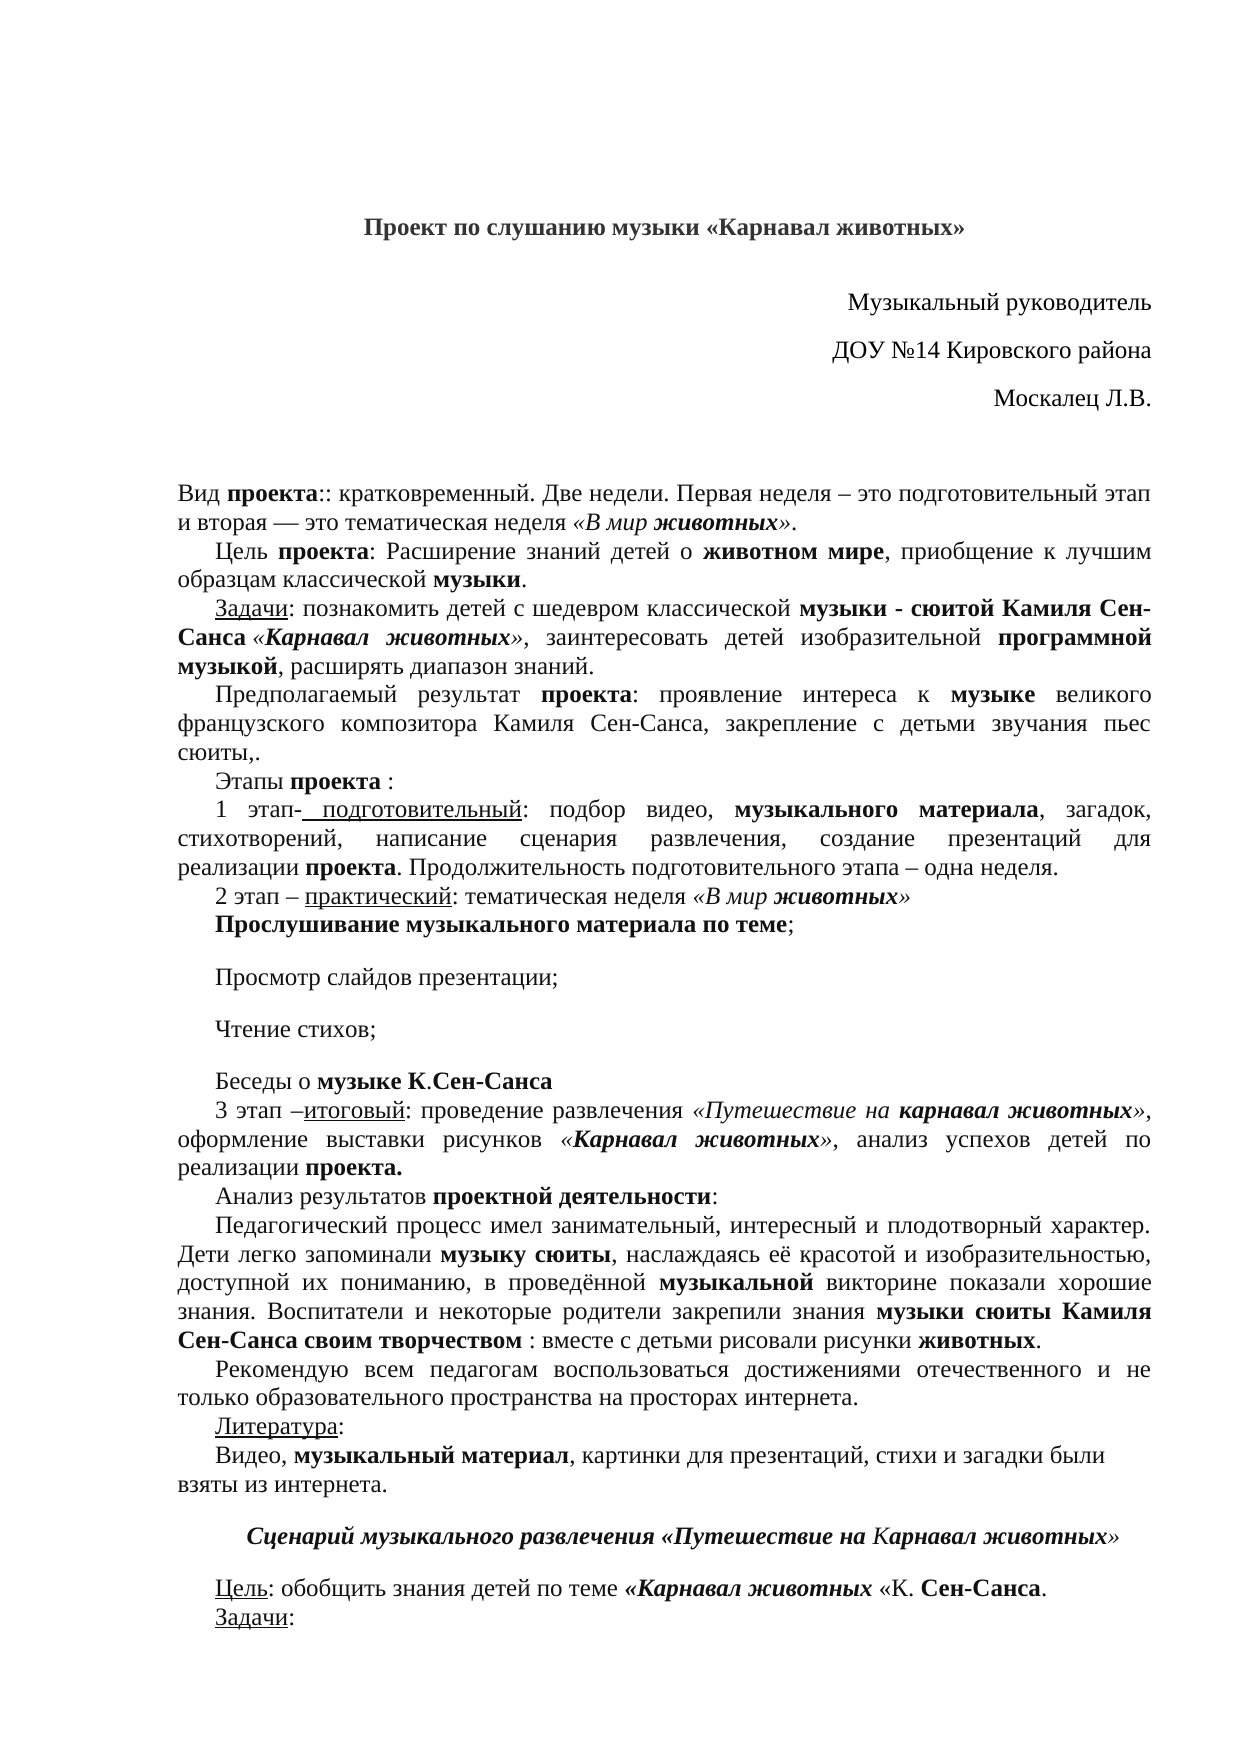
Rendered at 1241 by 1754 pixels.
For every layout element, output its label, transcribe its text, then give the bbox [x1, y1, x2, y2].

text Этапы проекта : [177, 766, 1152, 794]
text ДОУ №14 Кировского района [177, 335, 1152, 364]
text Просмотр слайдов презентации; [177, 962, 1152, 991]
text Педагогический процесс имел занимательный, интересный и плодотворный характер. Дети легко запоминали музыку сюиты, наслаждаясь её красотой и изобразительностью, доступной их пониманию, в проведённой музыкальной викторине показали хорошие знания. Воспитатели и некоторые родители закрепили знания музыки сюиты Камиля Сен-Санса своим творчеством : вместе с детьми рисовали рисунки животных. [177, 1210, 1152, 1354]
text Проект по слушанию музыки «Карнавал животных» [177, 211, 1152, 241]
text Беседы о музыке К.Сен-Санса [177, 1066, 1152, 1095]
text Литература: [177, 1411, 1152, 1440]
text 1 этап- подготовительный: подбор видео, музыкального материала, загадок, стихотворений, написание сценария развлечения, создание презентаций для реализации проекта. Продолжительность подготовительного этапа – одна неделя. [177, 794, 1152, 881]
text Цель проекта: Расширение знаний детей о животном мире, приобщение к лучшим образцам классической музыки. [177, 536, 1152, 593]
text Видео, музыкальный материал, картинки для презентаций, стихи и загадки были взяты из интернета. [177, 1440, 1152, 1497]
text Музыкальный руководитель [177, 287, 1152, 316]
text Вид проекта:: кратковременный. Две недели. Первая неделя – это подготовительный этап и вторая — это тематическая неделя «В мир животных». [177, 478, 1152, 536]
text Цель: обобщить знания детей по теме «Карнавал животных «К. Сен-Санса. [177, 1573, 1152, 1602]
text 2 этап – практический: тематическая неделя «В мир животных» [177, 881, 1152, 909]
text 3 этап –итоговый: проведение развлечения «Путешествие на карнавал животных», оформление выставки рисунков «Карнавал животных», анализ успехов детей по реализации проекта. [177, 1095, 1152, 1181]
text Прослушивание музыкального материала по теме; [177, 909, 1152, 938]
text Задачи: познакомить детей с шедевром классической музыки - сюитой Камиля Сен-Санса «Карнавал животных», заинтересовать детей изобразительной программной музыкой, расширять диапазон знаний. [177, 593, 1152, 679]
text Рекомендую всем педагогам воспользоваться достижениями отечественного и не только образовательного пространства на просторах интернета. [177, 1354, 1152, 1411]
text Анализ результатов проектной деятельности: [177, 1181, 1152, 1210]
text Сценарий музыкального развлечения «Путешествие на Карнавал животных» [177, 1521, 1152, 1549]
text Москалец Л.В. [177, 383, 1152, 412]
text Чтение стихов; [177, 1014, 1152, 1043]
text Задачи: [177, 1602, 1152, 1631]
text Предполагаемый результат проекта: проявление интереса к музыке великого французского композитора Камиля Сен-Санса, закрепление с детьми звучания пьес сюиты,. [177, 679, 1152, 766]
